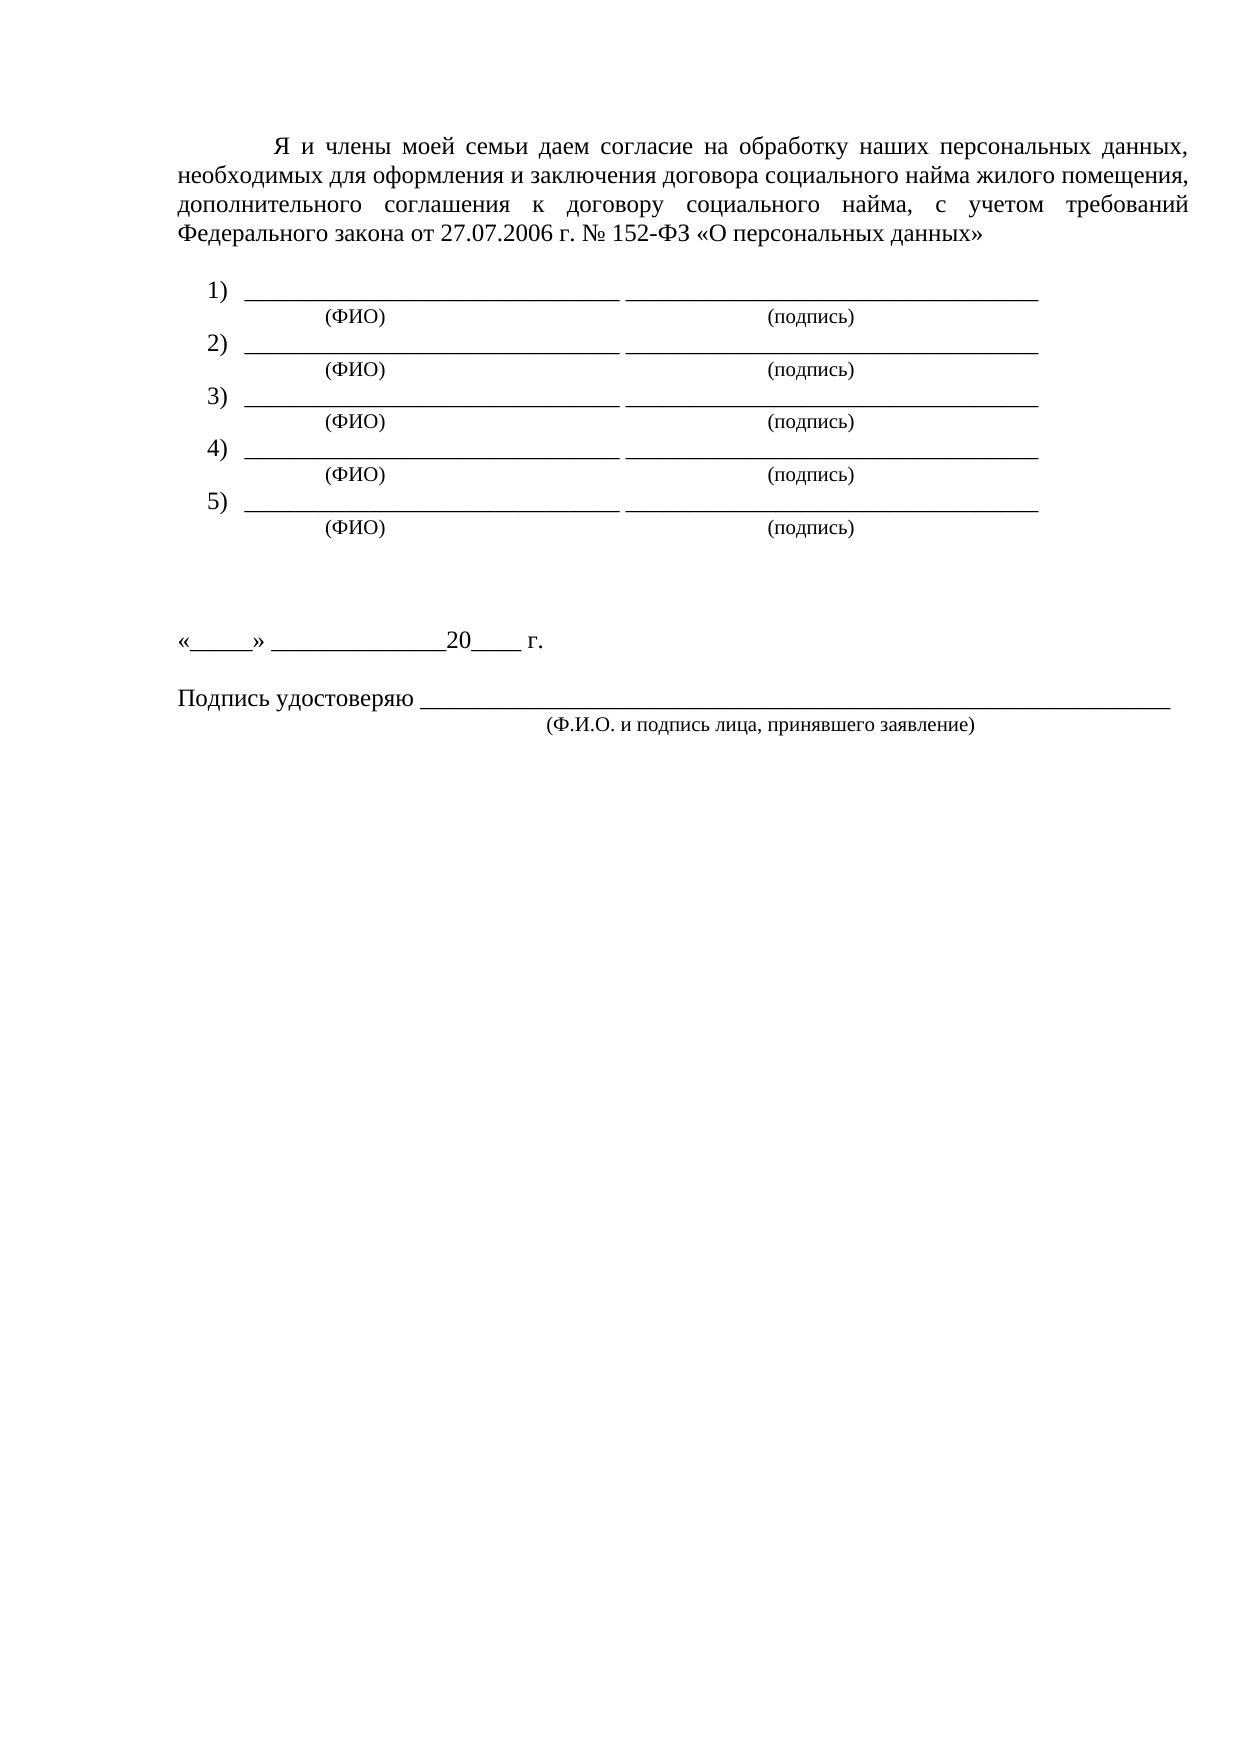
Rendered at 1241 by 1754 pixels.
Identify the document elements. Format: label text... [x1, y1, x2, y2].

list ______________________________ _________________________________ [207, 433, 1190, 462]
text (ФИО) (подпись) [325, 357, 1190, 381]
text Я и члены моей семьи даем согласие на обработку наших персональных данных, необходимых для оформления и заключения договора социального найма жилого помещения, дополнительного соглашения к договору социального найма, с учетом требований Федерального закона от 27.07.2006 г. № 152-ФЗ «О персональных данных» [177, 131, 1190, 246]
text «_____» ______________20____ г. [177, 625, 1190, 654]
text (ФИО) (подпись) [325, 515, 1190, 539]
text (Ф.И.О. и подпись лица, принявшего заявление) [472, 712, 1190, 736]
list ______________________________ _________________________________ [207, 328, 1190, 357]
list ______________________________ _________________________________ [207, 381, 1190, 409]
list ______________________________ _________________________________ [207, 486, 1190, 515]
text Подпись удостоверяю ____________________________________________________________ [177, 683, 1190, 712]
text (ФИО) (подпись) [325, 409, 1190, 433]
text (ФИО) (подпись) [325, 304, 1190, 328]
list ______________________________ _________________________________ [207, 275, 1190, 304]
text (ФИО) (подпись) [325, 462, 1190, 486]
